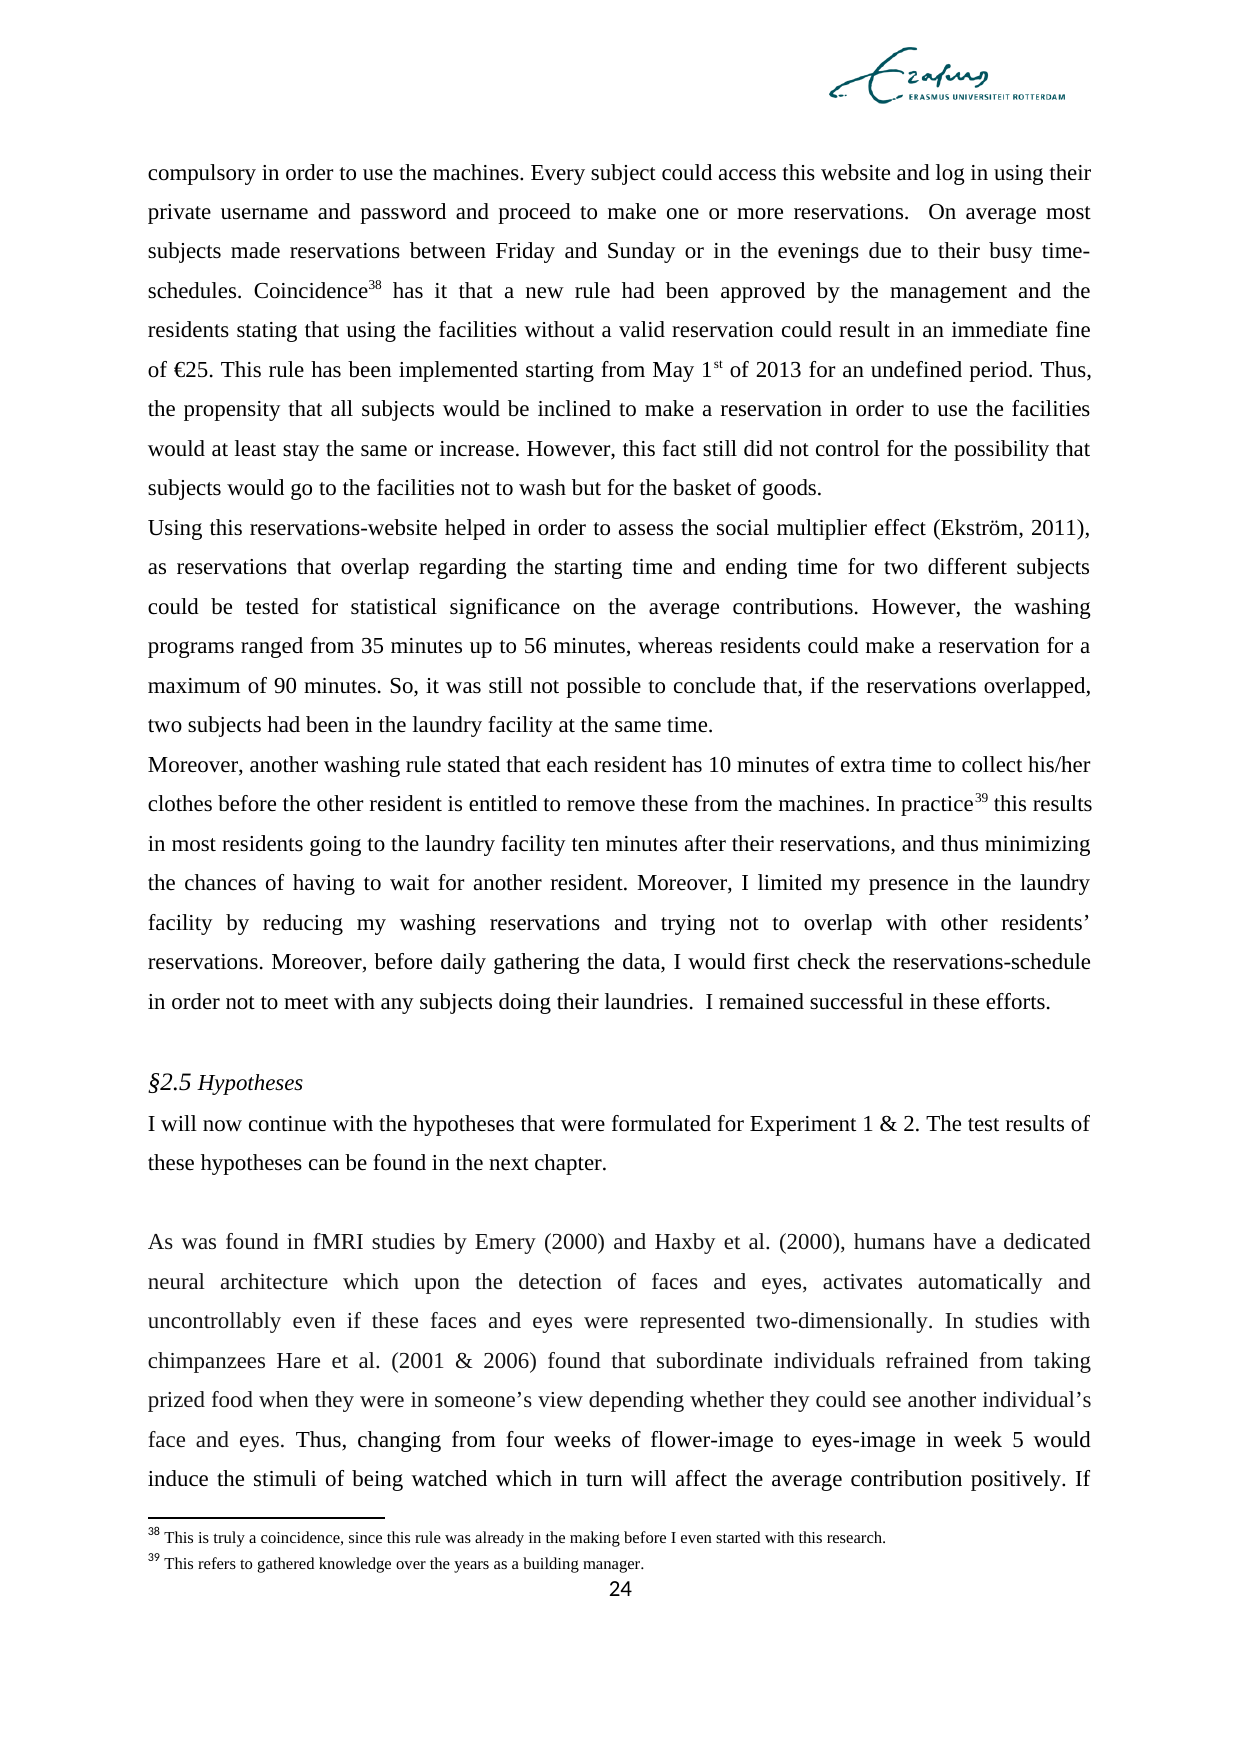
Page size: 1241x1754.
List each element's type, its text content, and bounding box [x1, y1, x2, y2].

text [148, 1228, 1093, 1491]
text Moreover, another washing rule stated that each resident has 10 minutes of extra time to collect his/her clothes before the other resident is entitled to remove these from the machines. In practice this results in most residents going to the laundry facility ten minutes after their reservations, and thus minimizing the chances of having to wait for another resident. Moreover, I limited my presence in the laundry facility by reducing my washing reservations and trying not to overlap with other residents’ reservations. Moreover, before daily gathering the data, I would first check the reservations-schedule in order not to meet with any subjects doing their laundries. I remained successful in these efforts. [148, 751, 1093, 1014]
picture [822, 43, 1099, 109]
text §2.5 Hypotheses [148, 1067, 1093, 1095]
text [148, 159, 1093, 501]
text Using this reservations-website helped in order to assess the social multiplier effect (Ekström, 2011), as reservations that overlap regarding the starting time and ending time for two different subjects could be tested for statistical significance on the average contributions. However, the washing programs ranged from 35 minutes up to 56 minutes, whereas residents could make a reservation for a maximum of 90 minutes. So, it was still not possible to conclude that, if the reservations overlapped, two subjects had been in the laundry facility at the same time. [148, 514, 1093, 738]
text I will now continue with the hypotheses that were formulated for Experiment 1 & 2. The test results of these hypotheses can be found in the next chapter. [148, 1110, 1093, 1176]
